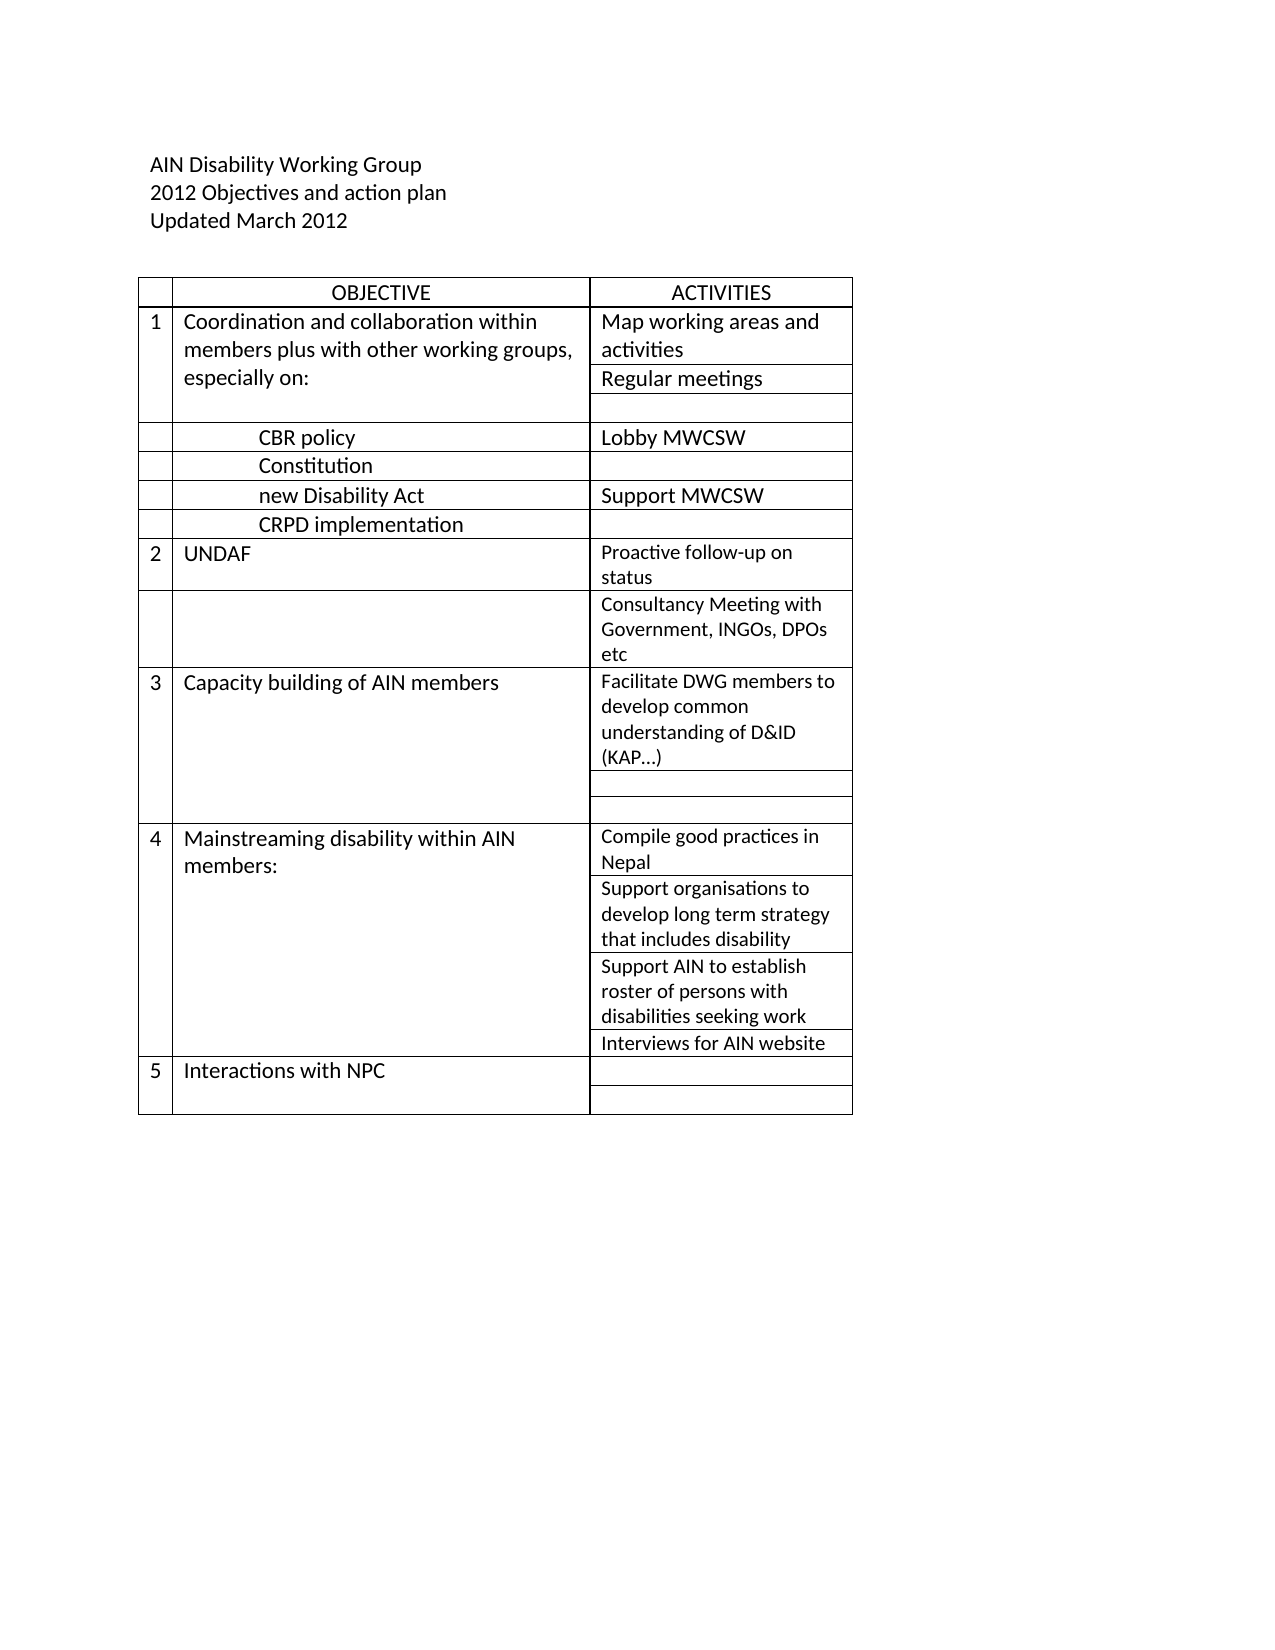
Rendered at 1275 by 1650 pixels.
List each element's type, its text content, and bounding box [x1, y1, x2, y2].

table_cell Interviews for AIN website [591, 1030, 852, 1056]
table_cell Facilitate DWG members to develop common understanding of D&ID (KAP…) [591, 668, 852, 770]
text Updated March 2012 [150, 206, 1125, 234]
table_cell Constitution [173, 452, 589, 480]
table_cell Regular meetings [591, 365, 852, 392]
table_cell Capacity building of AIN members [173, 668, 589, 823]
table_cell 4 [139, 824, 172, 1056]
table_cell CRPD implementation [173, 510, 589, 538]
table_header OBJECTIVE [173, 278, 589, 306]
table_cell [591, 394, 852, 422]
table_cell [139, 481, 172, 509]
table_cell 5 [139, 1057, 172, 1114]
table_cell [139, 452, 172, 480]
table_cell Support organisations to develop long term strategy that includes disability [591, 876, 852, 952]
table_cell UNDAF [173, 539, 589, 590]
table_cell CBR policy [173, 423, 589, 451]
table_cell [591, 1057, 852, 1084]
table_cell Proactive follow-up on status [591, 539, 852, 590]
table_header ACTIVITIES [591, 278, 852, 306]
table_cell Coordination and collaboration within members plus with other working groups, especially on: [173, 308, 589, 422]
table_cell [591, 510, 852, 538]
table_cell Support AIN to establish roster of persons with disabilities seeking work [591, 953, 852, 1029]
table_cell Lobby MWCSW [591, 423, 852, 451]
table_cell 2 [139, 539, 172, 590]
table_cell Map working areas and activities [591, 308, 852, 363]
table_cell Mainstreaming disability within AIN members: [173, 824, 589, 1056]
table_cell [139, 510, 172, 538]
table_cell [139, 591, 172, 667]
table_cell [591, 771, 852, 796]
table_cell [591, 452, 852, 480]
table_cell Compile good practices in [591, 824, 852, 874]
table_cell Consultancy Meeting with Government, INGOs, DPOs etc [591, 591, 852, 667]
table_cell Interactions with NPC [173, 1057, 589, 1114]
table_cell new Disability Act [173, 481, 589, 509]
table_cell [139, 423, 172, 451]
text 2012 Objectives and action plan [150, 178, 1125, 206]
table_cell Support MWCSW [591, 481, 852, 509]
table_cell [591, 1086, 852, 1114]
table_cell [591, 797, 852, 823]
text AIN Disability Working Group [150, 150, 1125, 178]
table_cell [173, 591, 589, 667]
table_cell 1 [139, 308, 172, 422]
table_header [139, 278, 172, 306]
table_cell 3 [139, 668, 172, 823]
